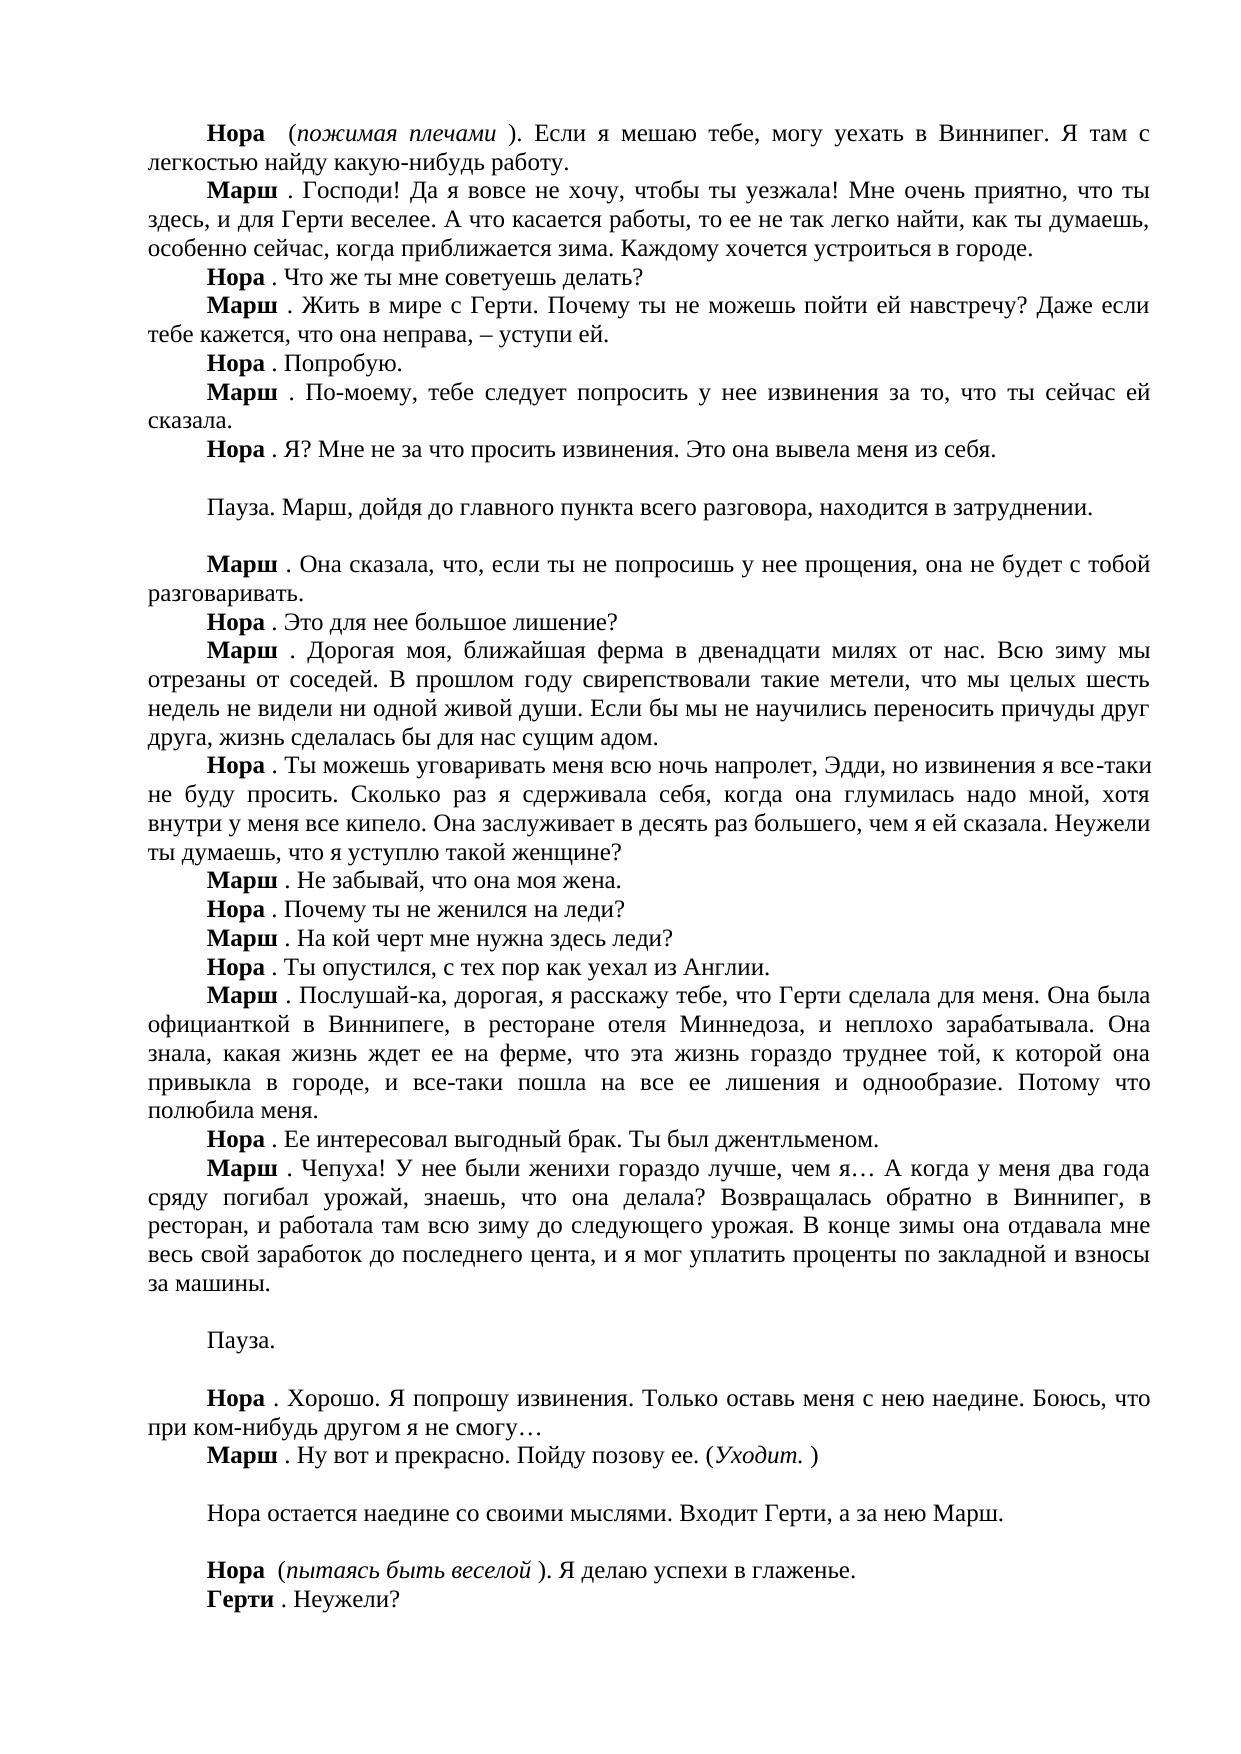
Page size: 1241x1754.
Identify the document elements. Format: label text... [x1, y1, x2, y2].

text Нора . Ты можешь уговаривать меня всю ночь напролет, Эдди, но извинения я все-таки не буду просить. Сколько раз я сдерживала себя, когда она глумилась надо мной, хотя внутри у меня все кипело. Она заслуживает в десять раз большего, чем я ей сказала. Неужели ты думаешь, что я уступлю такой женщине? [148, 751, 1152, 866]
text Нора . Ты опустился, с тех пор как уехал из Англии. [148, 952, 1152, 981]
text Герти . Неужели? [148, 1584, 1152, 1613]
text Марш . Она сказала, что, если ты не попросишь у нее прощения, она не будет с тобой разговаривать. [148, 549, 1152, 607]
text Марш . Дорогая моя, ближайшая ферма в двенадцати милях от нас. Всю зиму мы отрезаны от соседей. В прошлом году свирепствовали такие метели, что мы целых шесть недель не видели ни одной живой души. Если бы мы не научились переносить причуды друг друга, жизнь сделалась бы для нас сущим адом. [148, 636, 1152, 751]
text Марш . Жить в мире с Герти. Почему ты не можешь пойти ей навстречу? Даже если тебе кажется, что она неправа, – уступи ей. [148, 291, 1152, 348]
text Нора . Что же ты мне советуешь делать? [148, 262, 1152, 291]
text Марш . Послушай-ка, дорогая, я расскажу тебе, что Герти сделала для меня. Она была официанткой в Виннипеге, в ресторане отеля Миннедоза, и неплохо зарабатывала. Она знала, какая жизнь ждет ее на ферме, что эта жизнь гораздо труднее той, к которой она привыкла в городе, и все-таки пошла на все ее лишения и однообразие. Потому что полюбила меня. [148, 981, 1152, 1124]
text Нора . Ее интересовал выгодный брак. Ты был джентльменом. [148, 1124, 1152, 1153]
text Марш . Ну вот и прекрасно. Пойду позову ее. (Уходит. ) [148, 1441, 1152, 1469]
text Нора остается наедине со своими мыслями. Входит Герти, а за нею Марш. [148, 1498, 1152, 1527]
text Марш . На кой черт мне нужна здесь леди? [148, 923, 1152, 952]
text Марш . По-моему, тебе следует попросить у нее извинения за то, что ты сейчас ей сказала. [148, 377, 1152, 434]
text Марш . Чепуха! У нее были женихи гораздо лучше, чем я… А когда у меня два года сряду погибал урожай, знаешь, что она делала? Возвращалась обратно в Виннипег, в ресторан, и работала там всю зиму до следующего урожая. В конце зимы она отдавала мне весь свой заработок до последнего цента, и я мог уплатить проценты по закладной и взносы за машины. [148, 1153, 1152, 1297]
text Нора . Попробую. [148, 348, 1152, 377]
text Пауза. [148, 1326, 1152, 1354]
text Пауза. Марш, дойдя до главного пункта всего разговора, находится в затруднении. [148, 492, 1152, 521]
text Нора . Почему ты не женился на леди? [148, 894, 1152, 923]
text Марш . Не забывай, что она моя жена. [148, 866, 1152, 894]
text Нора . Хорошо. Я попрошу извинения. Только оставь меня с нею наедине. Боюсь, что при ком-нибудь другом я не смогу… [148, 1383, 1152, 1441]
text Марш . Господи! Да я вовсе не хочу, чтобы ты уезжала! Мне очень приятно, что ты здесь, и для Герти веселее. А что касается работы, то ее не так легко найти, как ты думаешь, особенно сейчас, когда приближается зима. Каждому хочется устроиться в городе. [148, 176, 1152, 262]
text Нора . Я? Мне не за что просить извинения. Это она вывела меня из себя. [148, 434, 1152, 463]
text Нора . Это для нее большое лишение? [148, 607, 1152, 636]
text Нора (пытаясь быть веселой ). Я делаю успехи в глаженье. [148, 1556, 1152, 1584]
text Нора (пожимая плечами ). Если я мешаю тебе, могу уехать в Виннипег. Я там с легкостью найду какую-нибудь работу. [148, 118, 1152, 176]
